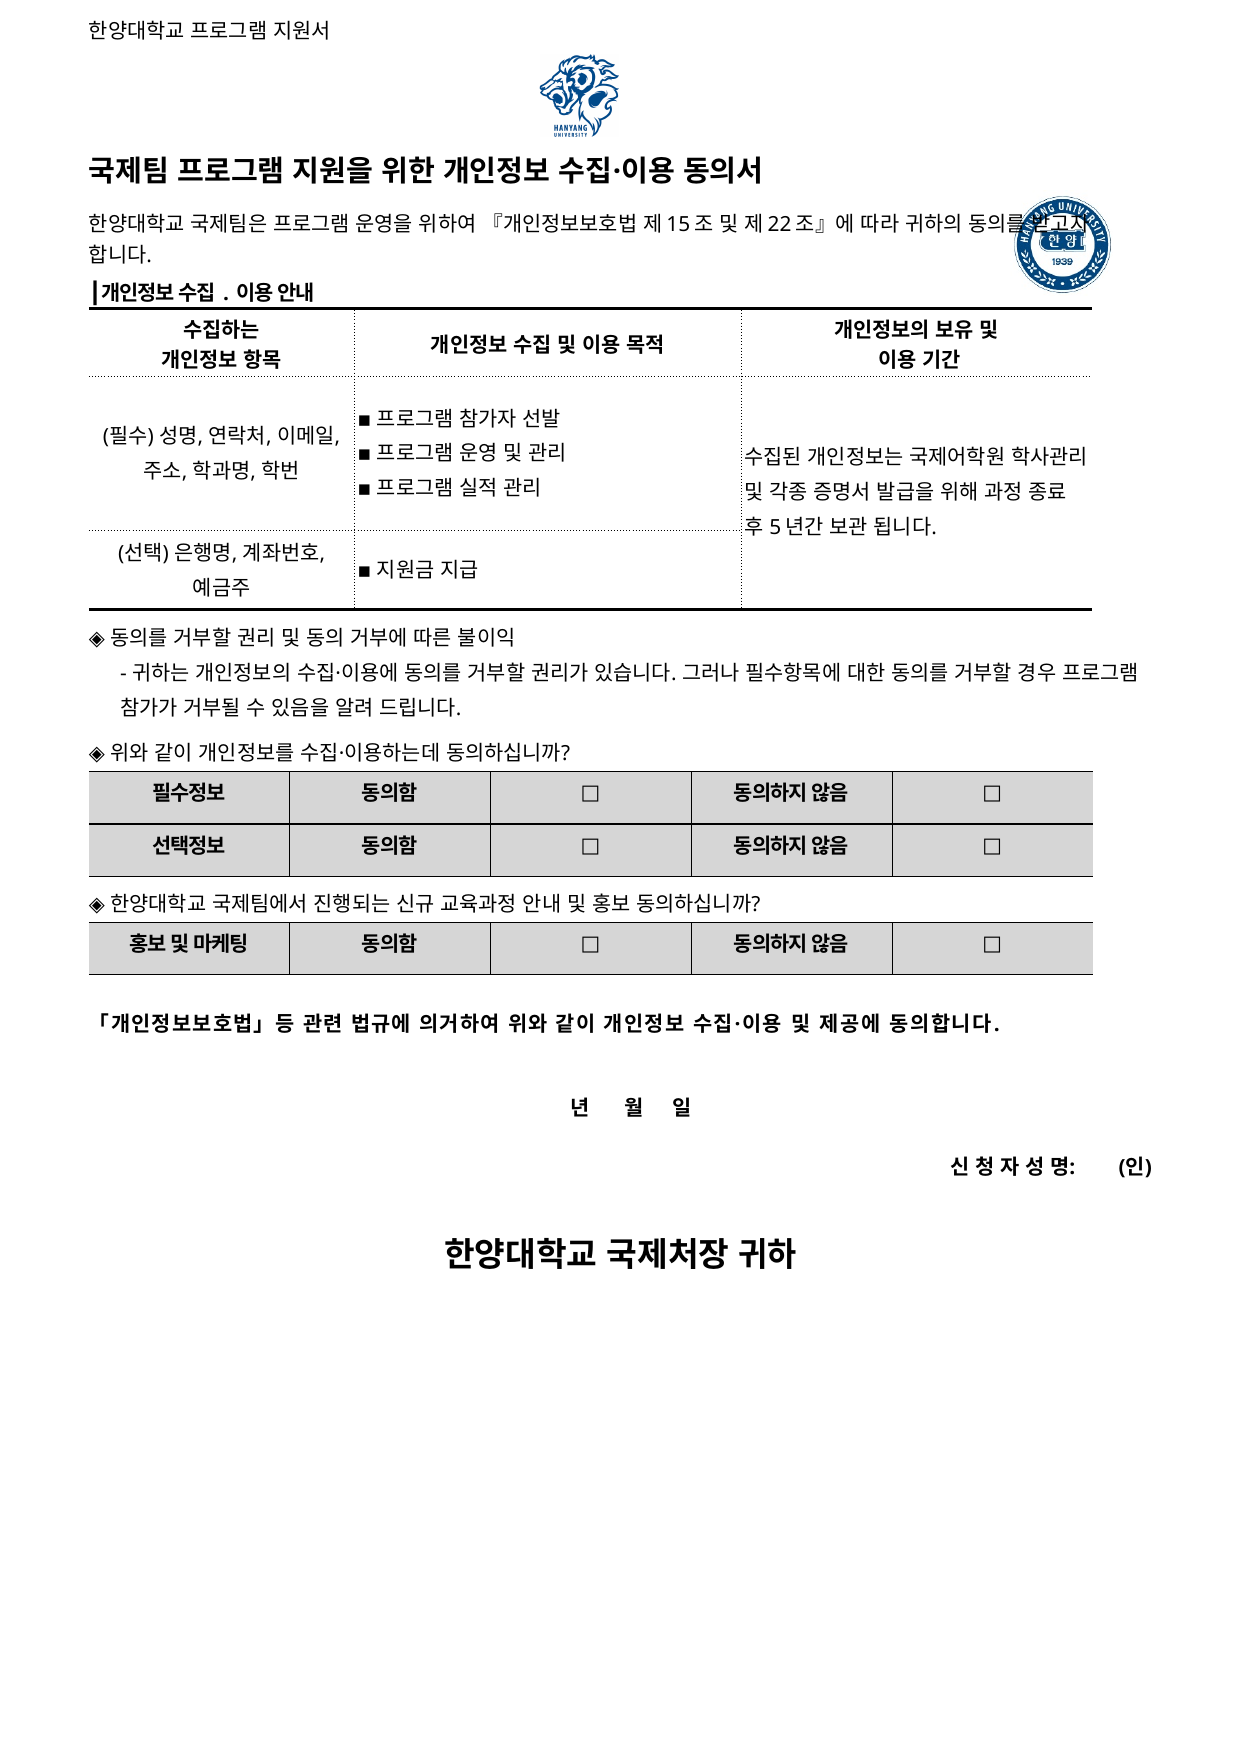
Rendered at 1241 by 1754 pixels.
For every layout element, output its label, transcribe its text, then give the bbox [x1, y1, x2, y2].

table_header □ [491, 923, 691, 974]
table_header 동의하지 않음 [692, 825, 892, 876]
table_cell ▪ 프로그램 참가자 선발 ▪ 프로그램 운영 및 관리 ▪ 프로그램 실적 관리 [354, 376, 741, 530]
text 신 청 자 성 명: (인) [89, 1150, 1152, 1181]
table_header 개인정보 수집 및 이용 목적 [354, 310, 741, 376]
text ◈ 위와 같이 개인정보를 수집·이용하는데 동의하십니까? [89, 736, 1152, 766]
picture [539, 54, 619, 137]
text 「개인정보보호법」등 관련 법규에 의거하여 위와 같이 개인정보 수집·이용 및 제공에 동의합니다. [89, 1007, 1141, 1038]
picture [1010, 268, 1114, 276]
text 국제팀 프로그램 지원을 위한 개인정보 수집·이용 동의서 [89, 148, 1152, 190]
table_header □ [893, 772, 1093, 823]
text 한양대학교 국제처장 귀하 [89, 1228, 1152, 1276]
table_header 동의함 [290, 825, 490, 876]
table_header 개인정보의 보유 및 이용 기간 [741, 310, 1092, 376]
table_cell ▪ 지원금 지급 [354, 530, 741, 608]
table_header 선택정보 [89, 825, 289, 876]
text - 귀하는 개인정보의 수집·이용에 동의를 거부할 권리가 있습니다. 그러나 필수항목에 대한 동의를 거부할 경우 프로그램 참가가 거부될 수 있음을 알려 드립니다. [120, 656, 1141, 721]
table_header 동의함 [290, 772, 490, 823]
table_header 홍보 및 마케팅 [89, 923, 289, 974]
text ◈ 동의를 거부할 권리 및 동의 거부에 따른 불이익 [89, 621, 1152, 652]
picture [1010, 190, 1114, 207]
table_cell (필수) 성명, 연락처, 이메일, 주소, 학과명, 학번 [89, 376, 354, 530]
table_header 동의하지 않음 [692, 923, 892, 974]
text 년 월 일 [120, 1092, 1141, 1122]
table_header □ [893, 923, 1093, 974]
table_header 수집하는 개인정보 항목 [89, 310, 354, 376]
table_header □ [491, 825, 691, 876]
table_header □ [491, 772, 691, 823]
table_header 동의하지 않음 [692, 772, 892, 823]
text ┃개인정보 수집 ․ 이용 안내 [89, 276, 1152, 307]
table_cell (선택) 은행명, 계좌번호, 예금주 [89, 530, 354, 608]
table_cell 수집된 개인정보는 국제어학원 학사관리 및 각종 증명서 발급을 위해 과정 종료 후 5년간 보관 됩니다. [741, 376, 1092, 608]
text 한양대학교 국제팀은 프로그램 운영을 위하여 『개인정보보호법 제15조 및 제22조』에 따라 귀하의 동의를 받고자 합니다. [89, 207, 1141, 268]
table_header 동의함 [290, 923, 490, 974]
table_header 필수정보 [89, 772, 289, 823]
table_header □ [893, 825, 1093, 876]
text ◈ 한양대학교 국제팀에서 진행되는 신규 교육과정 안내 및 홍보 동의하십니까? [89, 887, 1152, 917]
